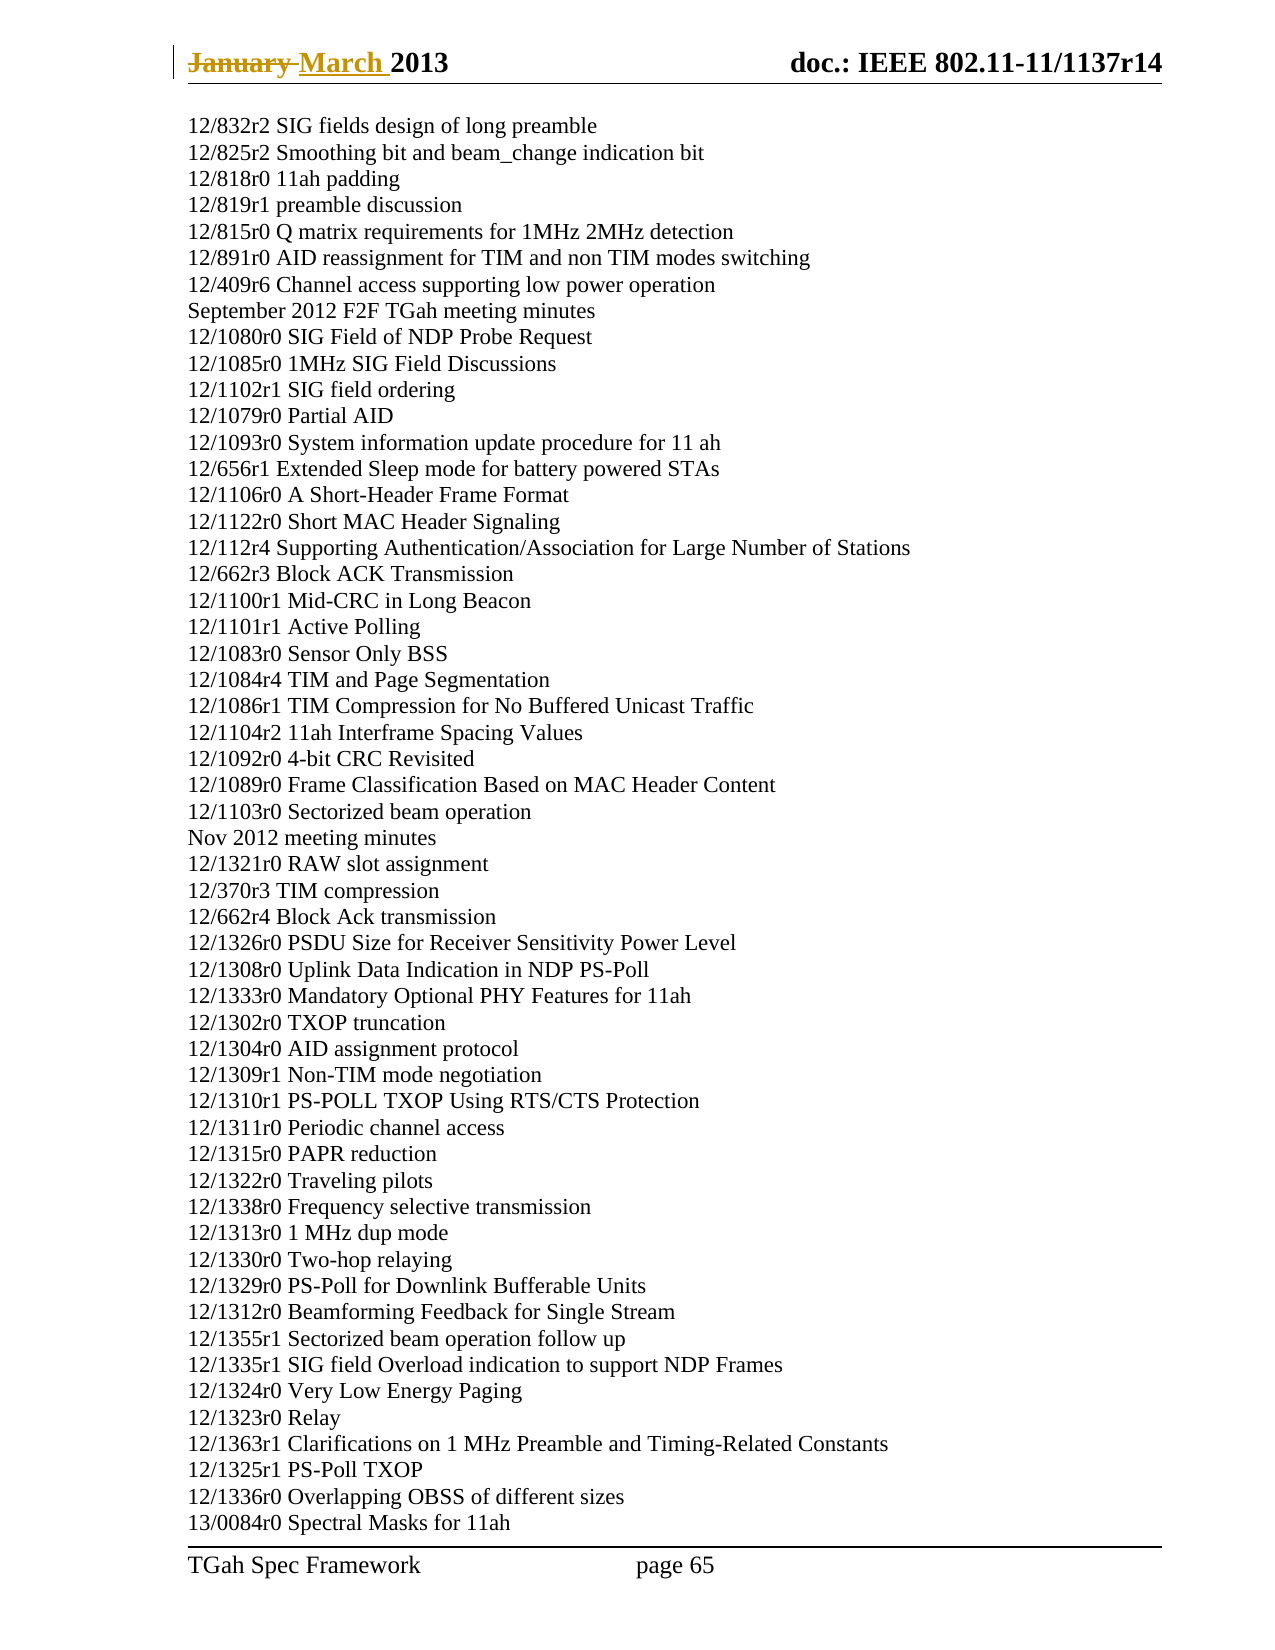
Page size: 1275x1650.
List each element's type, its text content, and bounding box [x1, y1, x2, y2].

text 12/1330r0 Two-hop relaying [187, 1246, 1162, 1272]
text 12/1304r0 AID assignment protocol [187, 1035, 1162, 1061]
text 12/1101r1 Active Polling [187, 613, 1162, 639]
text September 2012 F2F TGah meeting minutes [187, 297, 1162, 323]
text 12/1313r0 1 MHz dup mode [187, 1219, 1162, 1246]
text 12/1104r2 11ah Interframe Spacing Values [187, 719, 1162, 745]
text 12/662r3 Block ACK Transmission [187, 561, 1162, 587]
text 12/1326r0 PSDU Size for Receiver Sensitivity Power Level [187, 929, 1162, 956]
text 12/1122r0 Short MAC Header Signaling [187, 508, 1162, 534]
text 12/1106r0 A Short-Header Frame Format [187, 481, 1162, 508]
text 12/1302r0 TXOP truncation [187, 1008, 1162, 1035]
text 12/818r0 11ah padding [187, 165, 1162, 192]
text 12/819r1 preamble discussion [187, 192, 1162, 218]
text 12/1092r0 4-bit CRC Revisited [187, 745, 1162, 771]
text 12/1084r4 TIM and Page Segmentation [187, 666, 1162, 692]
text 12/832r2 SIG fields design of long preamble [187, 112, 1162, 139]
text 12/1333r0 Mandatory Optional PHY Features for 11ah [187, 982, 1162, 1008]
text 12/815r0 Q matrix requirements for 1MHz 2MHz detection [187, 218, 1162, 244]
text 12/1335r1 SIG field Overload indication to support NDP Frames [187, 1351, 1162, 1377]
text 12/1080r0 SIG Field of NDP Probe Request [187, 323, 1162, 350]
text 12/1079r0 Partial AID [187, 402, 1162, 429]
text 12/1323r0 Relay [187, 1404, 1162, 1430]
text 12/112r4 Supporting Authentication/Association for Large Number of Stations [187, 534, 1162, 561]
text 12/662r4 Block Ack transmission [187, 903, 1162, 929]
text 12/1355r1 Sectorized beam operation follow up [187, 1325, 1162, 1351]
text 12/1322r0 Traveling pilots [187, 1167, 1162, 1193]
text 12/1100r1 Mid-CRC in Long Beacon [187, 587, 1162, 613]
text 12/1336r0 Overlapping OBSS of different sizes [187, 1483, 1162, 1509]
text 12/1102r1 SIG field ordering [187, 376, 1162, 402]
text 12/1315r0 PAPR reduction [187, 1140, 1162, 1167]
text 12/1089r0 Frame Classification Based on MAC Header Content [187, 771, 1162, 798]
text 12/891r0 AID reassignment for TIM and non TIM modes switching [187, 244, 1162, 271]
text 12/409r6 Channel access supporting low power operation [187, 271, 1162, 297]
text 12/1085r0 1MHz SIG Field Discussions [187, 350, 1162, 376]
text 12/1324r0 Very Low Energy Paging [187, 1377, 1162, 1404]
text 12/1308r0 Uplink Data Indication in NDP PS-Poll [187, 956, 1162, 982]
text 12/1311r0 Periodic channel access [187, 1114, 1162, 1140]
text 13/0084r0 Spectral Masks for 11ah [187, 1509, 1162, 1536]
text 12/1310r1 PS-POLL TXOP Using RTS/CTS Protection [187, 1088, 1162, 1114]
text 12/656r1 Extended Sleep mode for battery powered STAs [187, 455, 1162, 481]
text 12/1312r0 Beamforming Feedback for Single Stream [187, 1298, 1162, 1325]
text 12/1338r0 Frequency selective transmission [187, 1193, 1162, 1219]
text 12/1325r1 PS-Poll TXOP [187, 1457, 1162, 1483]
text 12/370r3 TIM compression [187, 877, 1162, 903]
text 12/1086r1 TIM Compression for No Buffered Unicast Traffic [187, 692, 1162, 719]
text 12/1329r0 PS-Poll for Downlink Bufferable Units [187, 1272, 1162, 1298]
text 12/1103r0 Sectorized beam operation [187, 798, 1162, 824]
text 12/1363r1 Clarifications on 1 MHz Preamble and Timing-Related Constants [187, 1430, 1162, 1457]
text 12/1093r0 System information update procedure for 11 ah [187, 429, 1162, 455]
text Nov 2012 meeting minutes [187, 824, 1162, 850]
text 12/1309r1 Non-TIM mode negotiation [187, 1061, 1162, 1088]
text 12/825r2 Smoothing bit and beam_change indication bit [187, 139, 1162, 165]
text 12/1321r0 RAW slot assignment [187, 850, 1162, 877]
text 12/1083r0 Sensor Only BSS [187, 639, 1162, 666]
